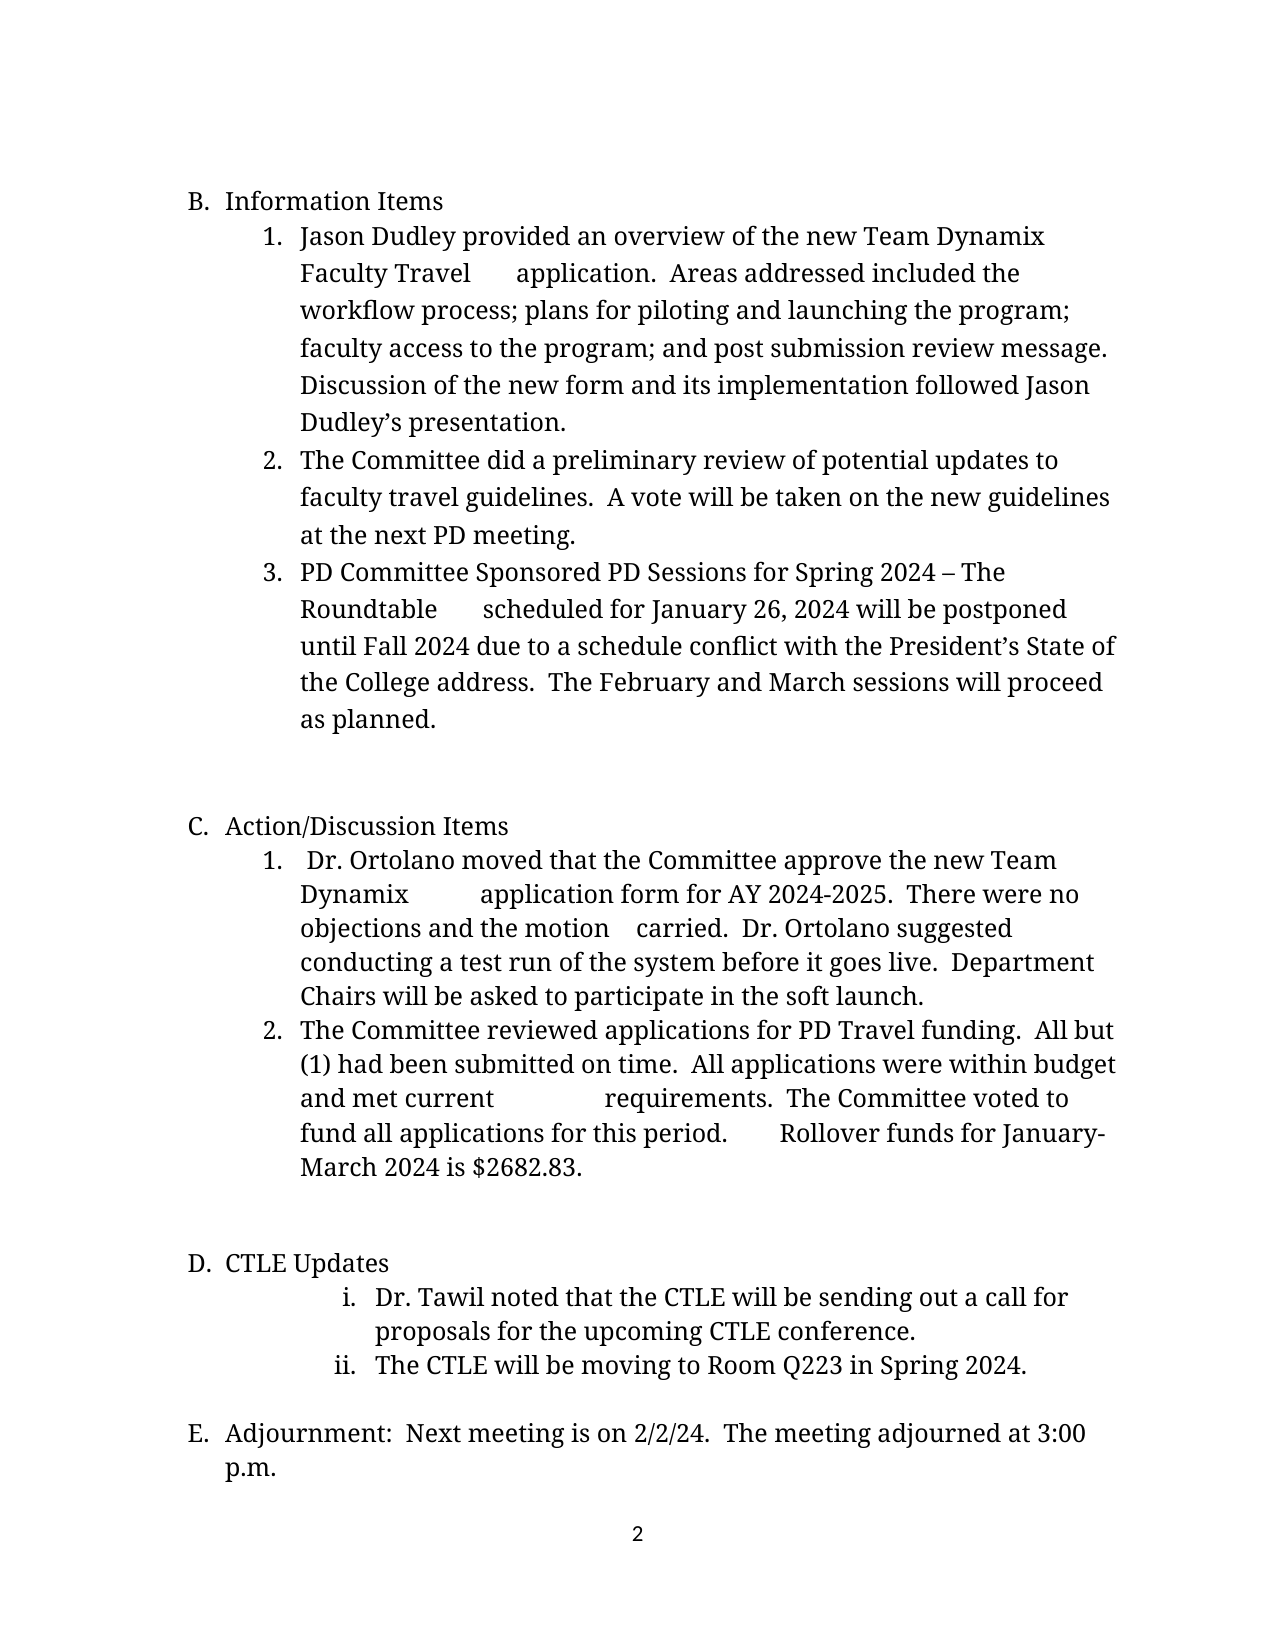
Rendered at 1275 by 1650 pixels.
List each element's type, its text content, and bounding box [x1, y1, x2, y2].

list The Committee reviewed applications for PD Travel funding. All but (1) had been submitted on time. All applications were within budget and met current requirements. The Committee voted to fund all applications for this period. Rollover funds for January-March 2024 is $2682.83. [262, 1013, 1125, 1183]
list Adjournment: Next meeting is on 2/2/24. The meeting adjourned at 3:00 p.m. [187, 1416, 1125, 1484]
list Jason Dudley provided an overview of the new Team Dynamix Faculty Travel application. Areas addressed included the workflow process; plans for piloting and launching the program; faculty access to the program; and post submission review message. Discussion of the new form and its implementation followed Jason Dudley’s presentation. [262, 218, 1125, 439]
list The Committee did a preliminary review of potential updates to faculty travel guidelines. A vote will be taken on the new guidelines at the next PD meeting. [262, 442, 1125, 551]
list CTLE Updates [187, 1245, 1125, 1279]
list Dr. Tawil noted that the CTLE will be sending out a call for proposals for the upcoming CTLE conference. [356, 1279, 1125, 1348]
list Action/Discussion Items [187, 809, 1125, 843]
list Dr. Ortolano moved that the Committee approve the new Team Dynamix application form for AY 2024-2025. There were no objections and the motion carried. Dr. Ortolano suggested conducting a test run of the system before it goes live. Department Chairs will be asked to participate in the soft launch. [262, 843, 1125, 1013]
list PD Committee Sponsored PD Sessions for Spring 2024 – The Roundtable scheduled for January 26, 2024 will be postponed until Fall 2024 due to a schedule conflict with the President’s State of the College address. The February and March sessions will proceed as planned. [262, 555, 1125, 736]
list Information Items [187, 184, 1125, 218]
list The CTLE will be moving to Room Q223 in Spring 2024. [356, 1348, 1125, 1382]
